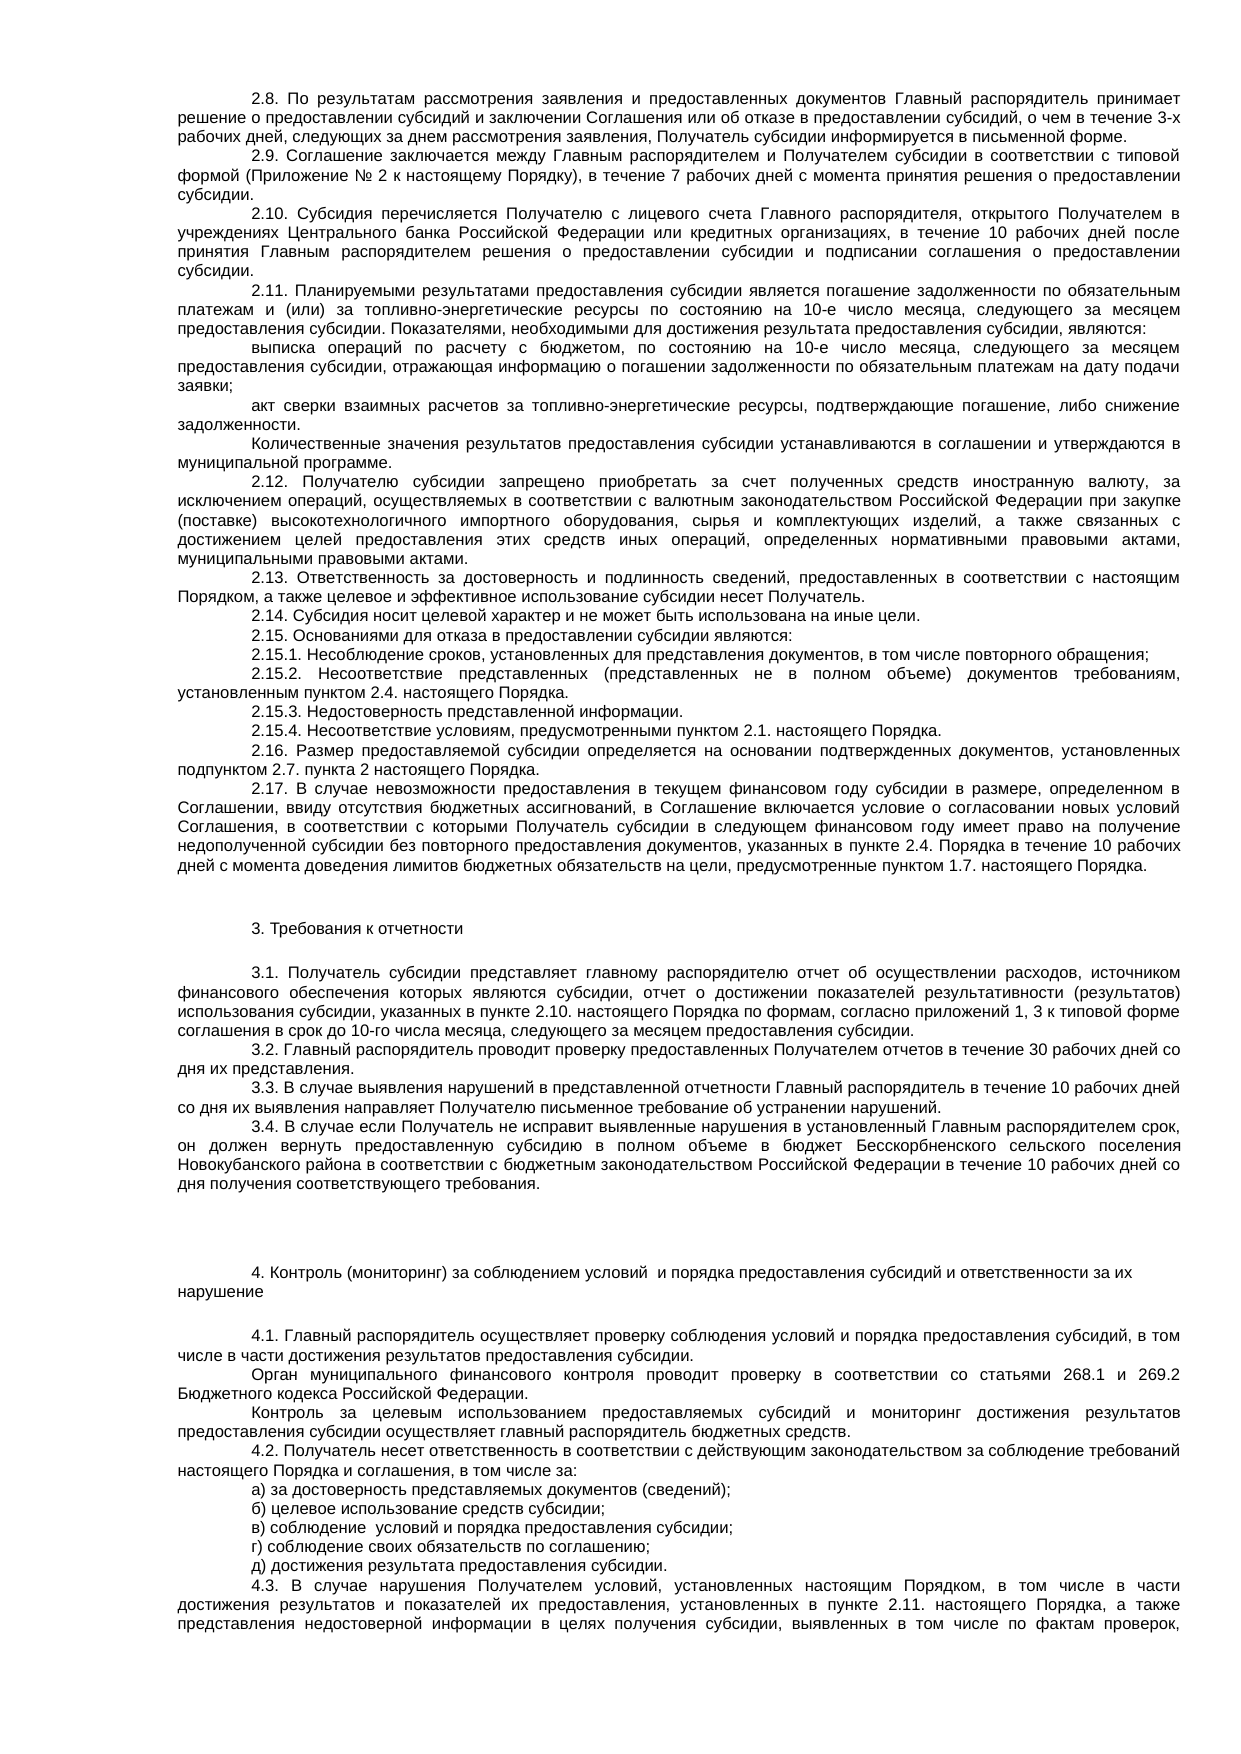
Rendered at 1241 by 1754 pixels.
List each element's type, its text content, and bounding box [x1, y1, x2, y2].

text д) достижения результата предоставления субсидии. [177, 1556, 1181, 1575]
text 2.17. В случае невозможности предоставления в текущем финансовом году субсидии в размере, определенном в Соглашении, ввиду отсутствия бюджетных ассигнований, в Соглашение включается условие о согласовании новых условий Соглашения, в соответствии с которыми Получатель субсидии в следующем финансовом году имеет право на получение недополученной субсидии без повторного предоставления документов, указанных в пункте 2.4. Порядка в течение 10 рабочих дней с момента доведения лимитов бюджетных обязательств на цели, предусмотренные пунктом 1.7. настоящего Порядка. [177, 779, 1181, 874]
text 2.15.1. Несоблюдение сроков, установленных для представления документов, в том числе повторного обращения; [177, 644, 1181, 664]
subtitle 4. Контроль (мониторинг) за соблюдением условий и порядка предоставления субсидий и ответственности за их нарушение [177, 1262, 1181, 1301]
text 2.13. Ответственность за достоверность и подлинность сведений, предоставленных в соответствии с настоящим Порядком, а также целевое и эффективное использование субсидии несет Получатель. [177, 568, 1181, 606]
text б) целевое использование средств субсидии; [177, 1499, 1181, 1518]
text 2.15. Основаниями для отказа в предоставлении субсидии являются: [177, 625, 1181, 644]
text 2.15.4. Несоответствие условиям, предусмотренными пунктом 2.1. настоящего Порядка. [177, 721, 1181, 740]
text 2.9. Соглашение заключается между Главным распорядителем и Получателем субсидии в соответствии с типовой формой (Приложение № 2 к настоящему Порядку), в течение 7 рабочих дней с момента принятия решения о предоставлении субсидии. [177, 146, 1181, 204]
text 2.12. Получателю субсидии запрещено приобретать за счет полученных средств иностранную валюту, за исключением операций, осуществляемых в соответствии с валютным законодательством Российской Федерации при закупке (поставке) высокотехнологичного импортного оборудования, сырья и комплектующих изделий, а также связанных с достижением целей предоставления этих средств иных операций, определенных нормативными правовыми актами, муниципальными правовыми актами. [177, 472, 1181, 568]
text 2.15.2. Несоответствие представленных (представленных не в полном объеме) документов требованиям, установленным пунктом 2.4. настоящего Порядка. [177, 664, 1181, 702]
text акт сверки взаимных расчетов за топливно-энергетические ресурсы, подтверждающие погашение, либо снижение задолженности. [177, 395, 1181, 434]
text Контроль за целевым использованием предоставляемых субсидий и мониторинг достижения результатов предоставления субсидии осуществляет главный распорядитель бюджетных средств. [177, 1403, 1181, 1441]
text 3.2. Главный распорядитель проводит проверку предоставленных Получателем отчетов в течение 30 рабочих дней со дня их представления. [177, 1040, 1181, 1078]
text 3.4. В случае если Получатель не исправит выявленные нарушения в установленный Главным распорядителем срок, он должен вернуть предоставленную субсидию в полном объеме в бюджет Бесскорбненского сельского поселения Новокубанского района в соответствии с бюджетным законодательством Российской Федерации в течение 10 рабочих дней со дня получения соответствующего требования. [177, 1117, 1181, 1193]
text г) соблюдение своих обязательств по соглашению; [177, 1537, 1181, 1556]
text 4.2. Получатель несет ответственность в соответствии с действующим законодательством за соблюдение требований настоящего Порядка и соглашения, в том числе за: [177, 1441, 1181, 1479]
text а) за достоверность представляемых документов (сведений); [177, 1479, 1181, 1499]
text 2.11. Планируемыми результатами предоставления субсидии является погашение задолженности по обязательным платежам и (или) за топливно-энергетические ресурсы по состоянию на 10-е число месяца, следующего за месяцем предоставления субсидии. Показателями, необходимыми для достижения результата предоставления субсидии, являются: [177, 280, 1181, 338]
text 2.16. Размер предоставляемой субсидии определяется на основании подтвержденных документов, установленных подпунктом 2.7. пункта 2 настоящего Порядка. [177, 740, 1181, 779]
text Количественные значения результатов предоставления субсидии устанавливаются в соглашении и утверждаются в муниципальной программе. [177, 434, 1181, 472]
text 4.1. Главный распорядитель осуществляет проверку соблюдения условий и порядка предоставления субсидий, в том числе в части достижения результатов предоставления субсидии. [177, 1326, 1181, 1364]
text 2.14. Субсидия носит целевой характер и не может быть использована на иные цели. [177, 606, 1181, 625]
text Орган муниципального финансового контроля проводит проверку в соответствии со статьями 268.1 и 269.2 Бюджетного кодекса Российской Федерации. [177, 1364, 1181, 1403]
subtitle 3. Требования к отчетности [177, 919, 1181, 938]
text 2.10. Субсидия перечисляется Получателю с лицевого счета Главного распорядителя, открытого Получателем в учреждениях Центрального банка Российской Федерации или кредитных организациях, в течение 10 рабочих дней после принятия Главным распорядителем решения о предоставлении субсидии и подписании соглашения о предоставлении субсидии. [177, 204, 1181, 280]
text 2.8. По результатам рассмотрения заявления и предоставленных документов Главный распорядитель принимает решение о предоставлении субсидий и заключении Соглашения или об отказе в предоставлении субсидий, о чем в течение 3-х рабочих дней, следующих за днем рассмотрения заявления, Получатель субсидии информируется в письменной форме. [177, 89, 1181, 146]
text 3.1. Получатель субсидии представляет главному распорядителю отчет об осуществлении расходов, источником финансового обеспечения которых являются субсидии, отчет о достижении показателей результативности (результатов) использования субсидии, указанных в пункте 2.10. настоящего Порядка по формам, согласно приложений 1, 3 к типовой форме соглашения в срок до 10-го числа месяца, следующего за месяцем предоставления субсидии. [177, 963, 1181, 1040]
text выписка операций по расчету с бюджетом, по состоянию на 10-е число месяца, следующего за месяцем предоставления субсидии, отражающая информацию о погашении задолженности по обязательным платежам на дату подачи заявки; [177, 338, 1181, 395]
text 3.3. В случае выявления нарушений в представленной отчетности Главный распорядитель в течение 10 рабочих дней со дня их выявления направляет Получателю письменное требование об устранении нарушений. [177, 1078, 1181, 1117]
text 2.15.3. Недостоверность представленной информации. [177, 702, 1181, 721]
text в) соблюдение условий и порядка предоставления субсидии; [177, 1518, 1181, 1537]
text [177, 1575, 1181, 1633]
